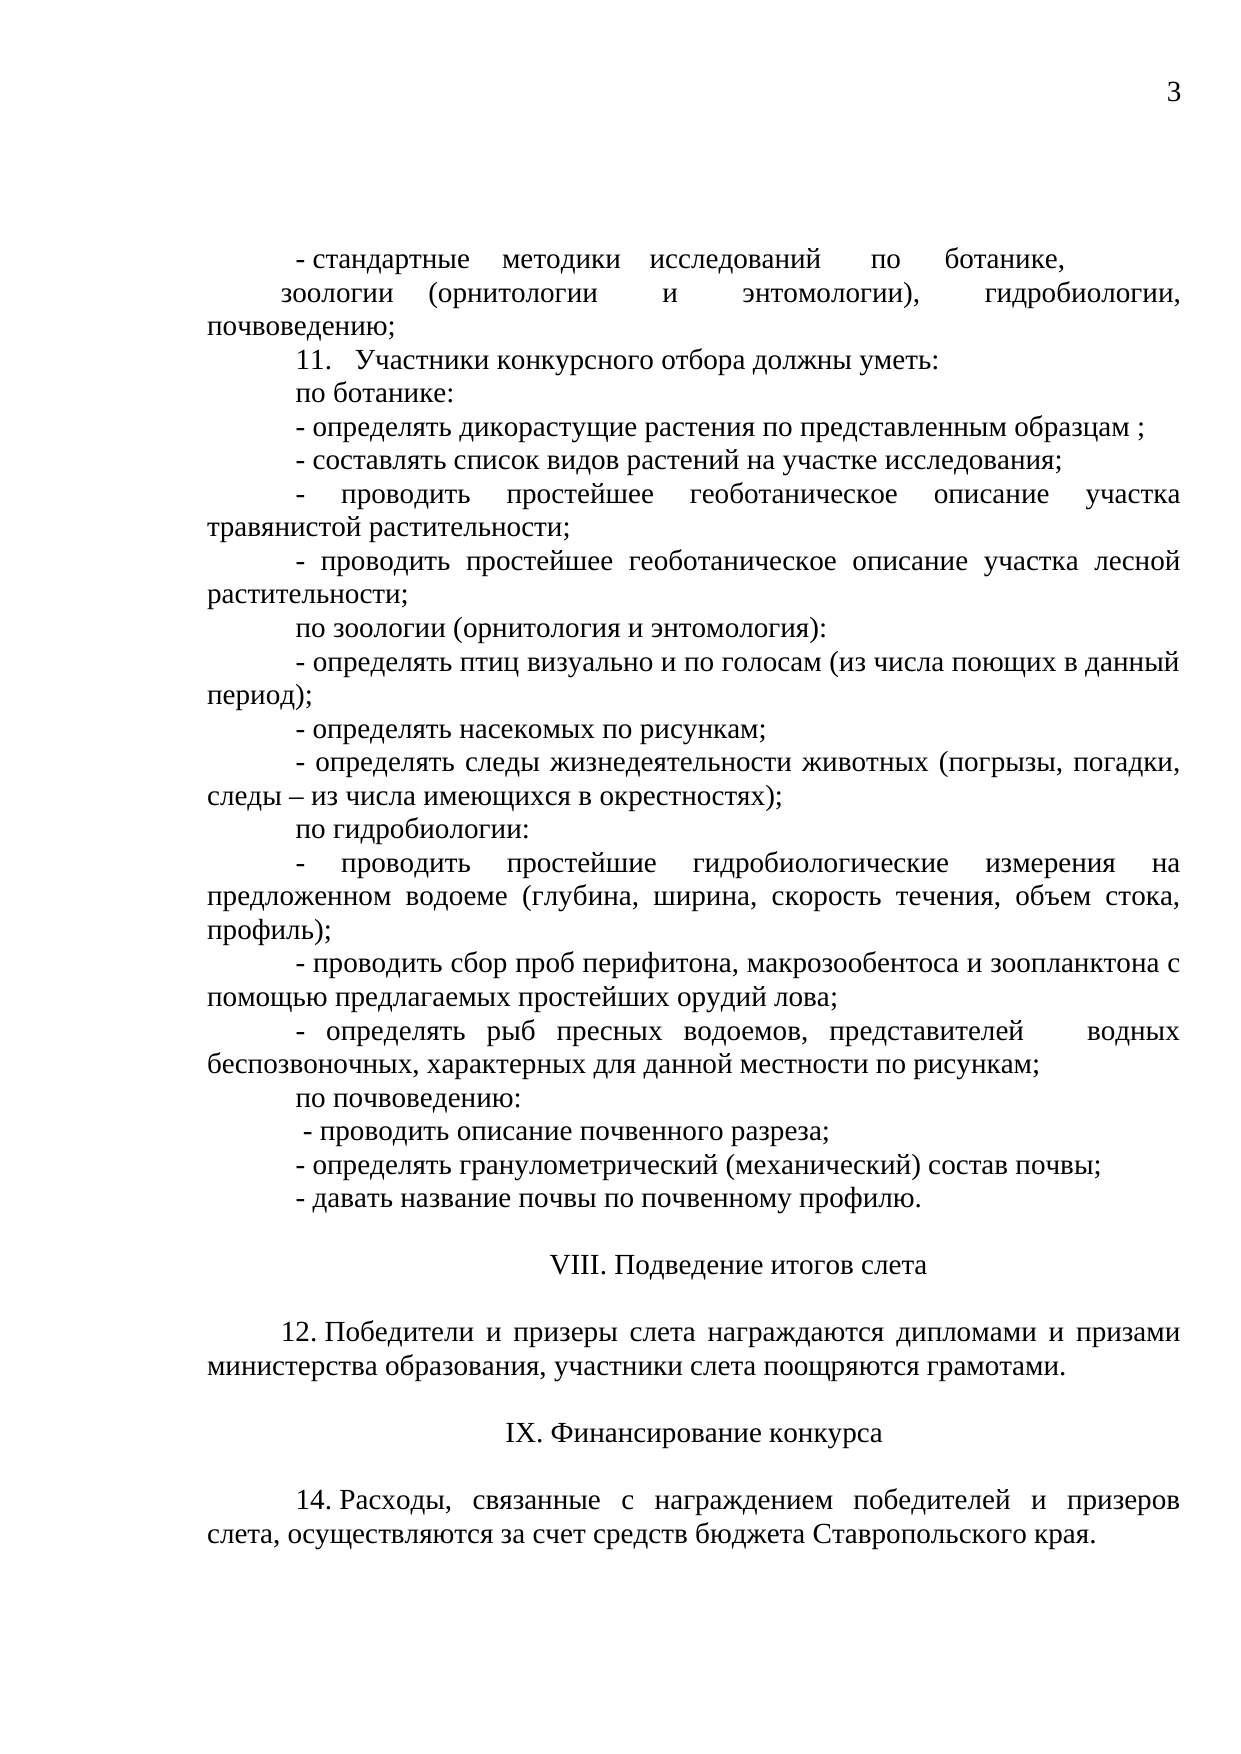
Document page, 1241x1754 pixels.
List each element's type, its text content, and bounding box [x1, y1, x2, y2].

text - проводить сбор проб перифитона, макрозообентоса и зоопланктона с помощью предлагаемых простейших орудий лова; [207, 946, 1181, 1013]
text - определять следы жизнедеятельности животных (погрызы, погадки, следы – из числа имеющихся в окрестностях); [207, 744, 1181, 811]
text 12. Победители и призеры слета награждаются дипломами и призами министерства образования, участники слета поощряются грамотами. [207, 1314, 1181, 1382]
text 11. Участники конкурсного отбора должны уметь: [207, 342, 1181, 375]
text - составлять список видов растений на участке исследования; [207, 442, 1181, 476]
text - проводить описание почвенного разреза; [207, 1113, 1181, 1147]
text - определять рыб пресных водоемов, представителей водных беспозвоночных, характерных для данной местности по рисункам; [207, 1013, 1181, 1080]
text - определять птиц визуально и по голосам (из числа поющих в данный период); [207, 644, 1181, 711]
text - определять насекомых по рисункам; [207, 711, 1181, 744]
text - давать название почвы по почвенному профилю. [207, 1180, 1181, 1214]
text - проводить простейшее геоботаническое описание участка травянистой растительности; [207, 476, 1181, 543]
text - проводить простейшие гидробиологические измерения на предложенном водоеме (глубина, ширина, скорость течения, объем стока, профиль); [207, 845, 1181, 946]
text IХ. Финансирование конкурса [207, 1415, 1181, 1449]
text - определять дикорастущие растения по представленным образцам ; [207, 409, 1181, 442]
text VIII. Подведение итогов слета [207, 1247, 1181, 1281]
text по почвоведению: [207, 1080, 1181, 1113]
text - проводить простейшее геоботаническое описание участка лесной растительности; [207, 543, 1181, 610]
text по гидробиологии: [207, 811, 1181, 845]
text - определять гранулометрический (механический) состав почвы; [207, 1147, 1181, 1180]
text 14. Расходы, связанные с награждением победителей и призеров слета, осуществляются за счет средств бюджета Ставропольского края. [207, 1482, 1181, 1549]
text по ботанике: [207, 375, 1181, 409]
text по зоологии (орнитология и энтомология): [207, 610, 1181, 644]
text - стандартные методики исследований по ботанике, зоологии (орнитологии и энтомологии), гидробиологии, почвоведению; [207, 241, 1181, 342]
